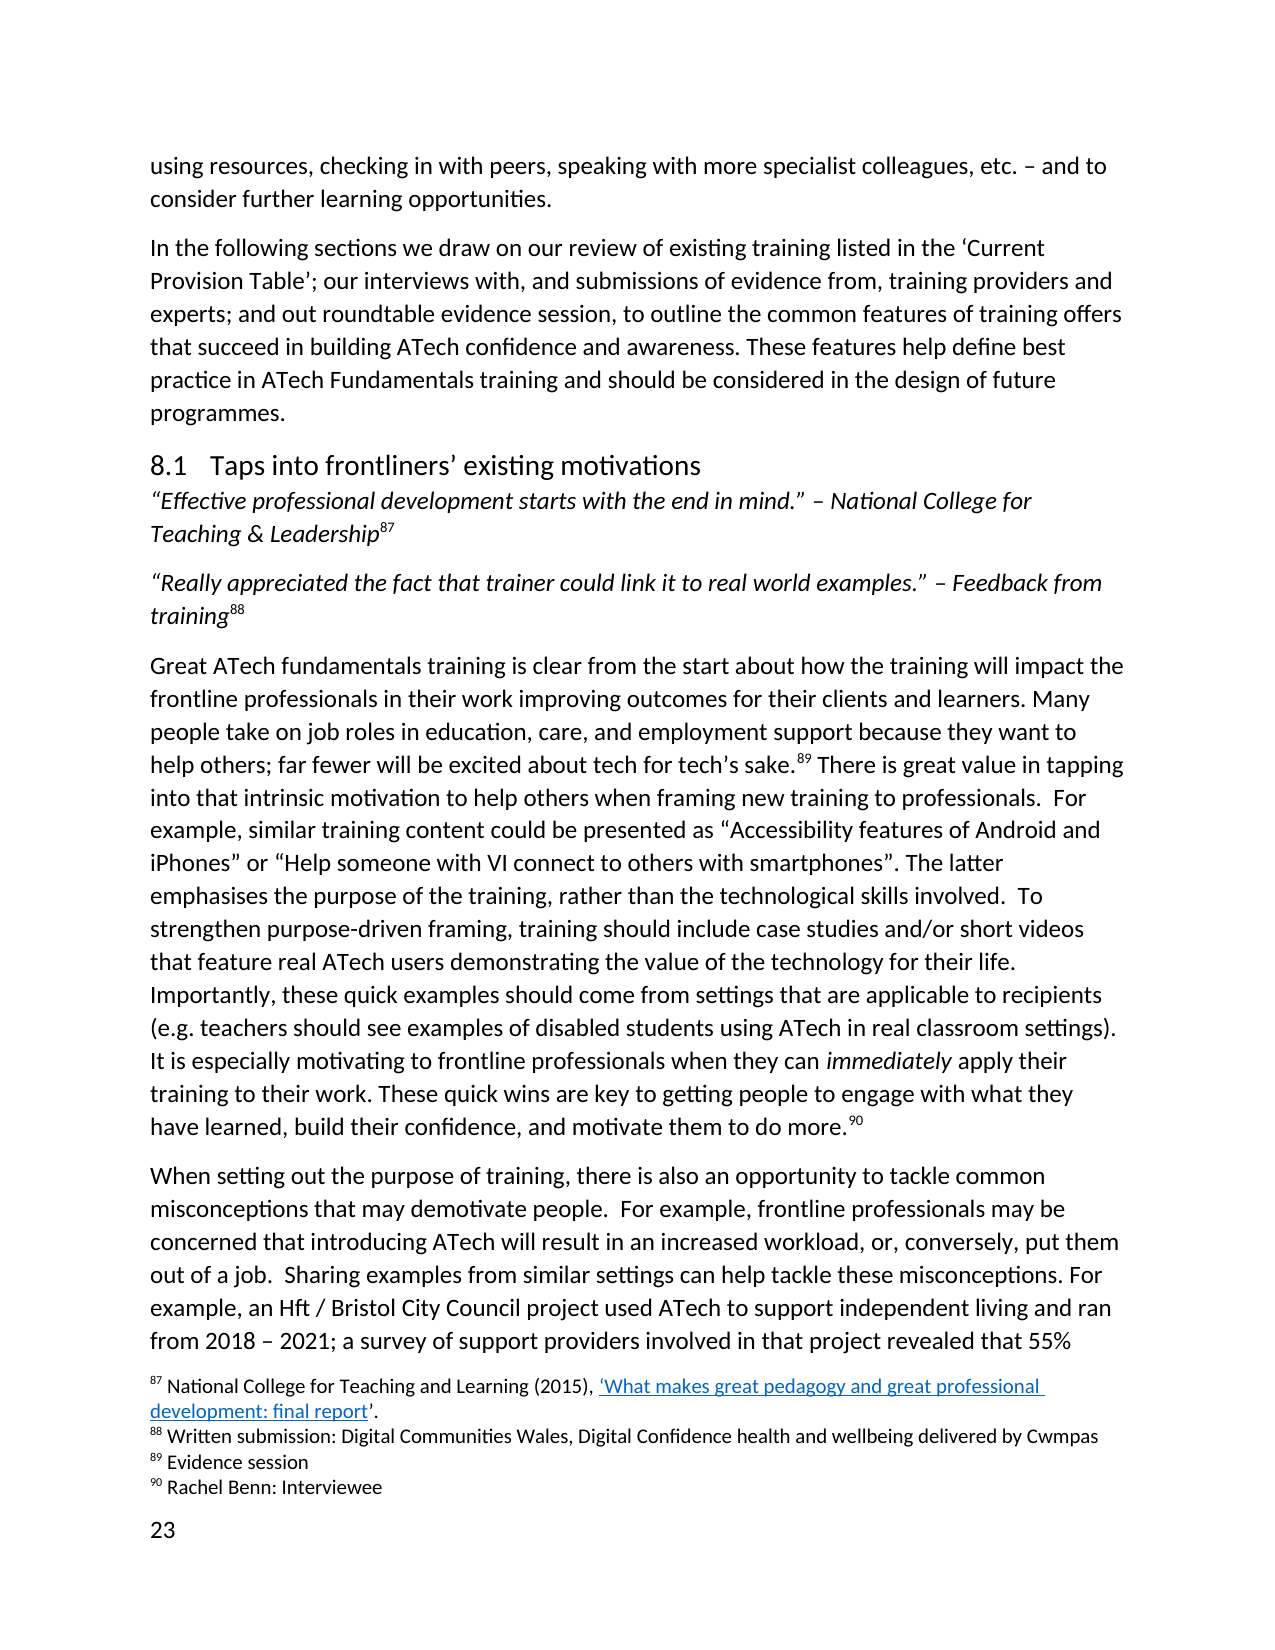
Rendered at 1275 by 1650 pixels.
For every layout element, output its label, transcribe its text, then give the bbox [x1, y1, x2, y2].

text In the following sections we draw on our review of existing training listed in the ‘Current Provision Table’; our interviews with, and submissions of evidence from, training providers and experts; and out roundtable evidence session, to outline the common features of training offers that succeed in building ATech confidence and awareness. These features help define best practice in ATech Fundamentals training and should be considered in the design of future programmes. [150, 232, 1125, 428]
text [150, 1161, 1125, 1356]
subtitle Taps into frontliners’ existing motivations [150, 447, 1125, 482]
text Great ATech fundamentals training is clear from the start about how the training will impact the frontline professionals in their work improving outcomes for their clients and learners. Many people take on job roles in education, care, and employment support because they want to help others; far fewer will be excited about tech for tech’s sake. There is great value in tapping into that intrinsic motivation to help others when framing new training to professionals. For example, similar training content could be presented as “Accessibility features of Android and iPhones” or “Help someone with VI connect to others with smartphones”. The latter emphasises the purpose of the training, rather than the technological skills involved. To strengthen purpose-driven framing, training should include case studies and/or short videos that feature real ATech users demonstrating the value of the technology for their life. Importantly, these quick examples should come from settings that are applicable to recipients (e.g. teachers should see examples of disabled students using ATech in real classroom settings). It is especially motivating to frontline professionals when they can immediately apply their training to their work. These quick wins are key to getting people to engage with what they have learned, build their confidence, and motivate them to do more. [150, 650, 1125, 1141]
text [150, 150, 1125, 213]
text “Effective professional development starts with the end in mind.” – National College for Teaching & Leadership [150, 485, 1125, 548]
text “Really appreciated the fact that trainer could link it to real world examples.” – Feedback from training [150, 568, 1125, 631]
